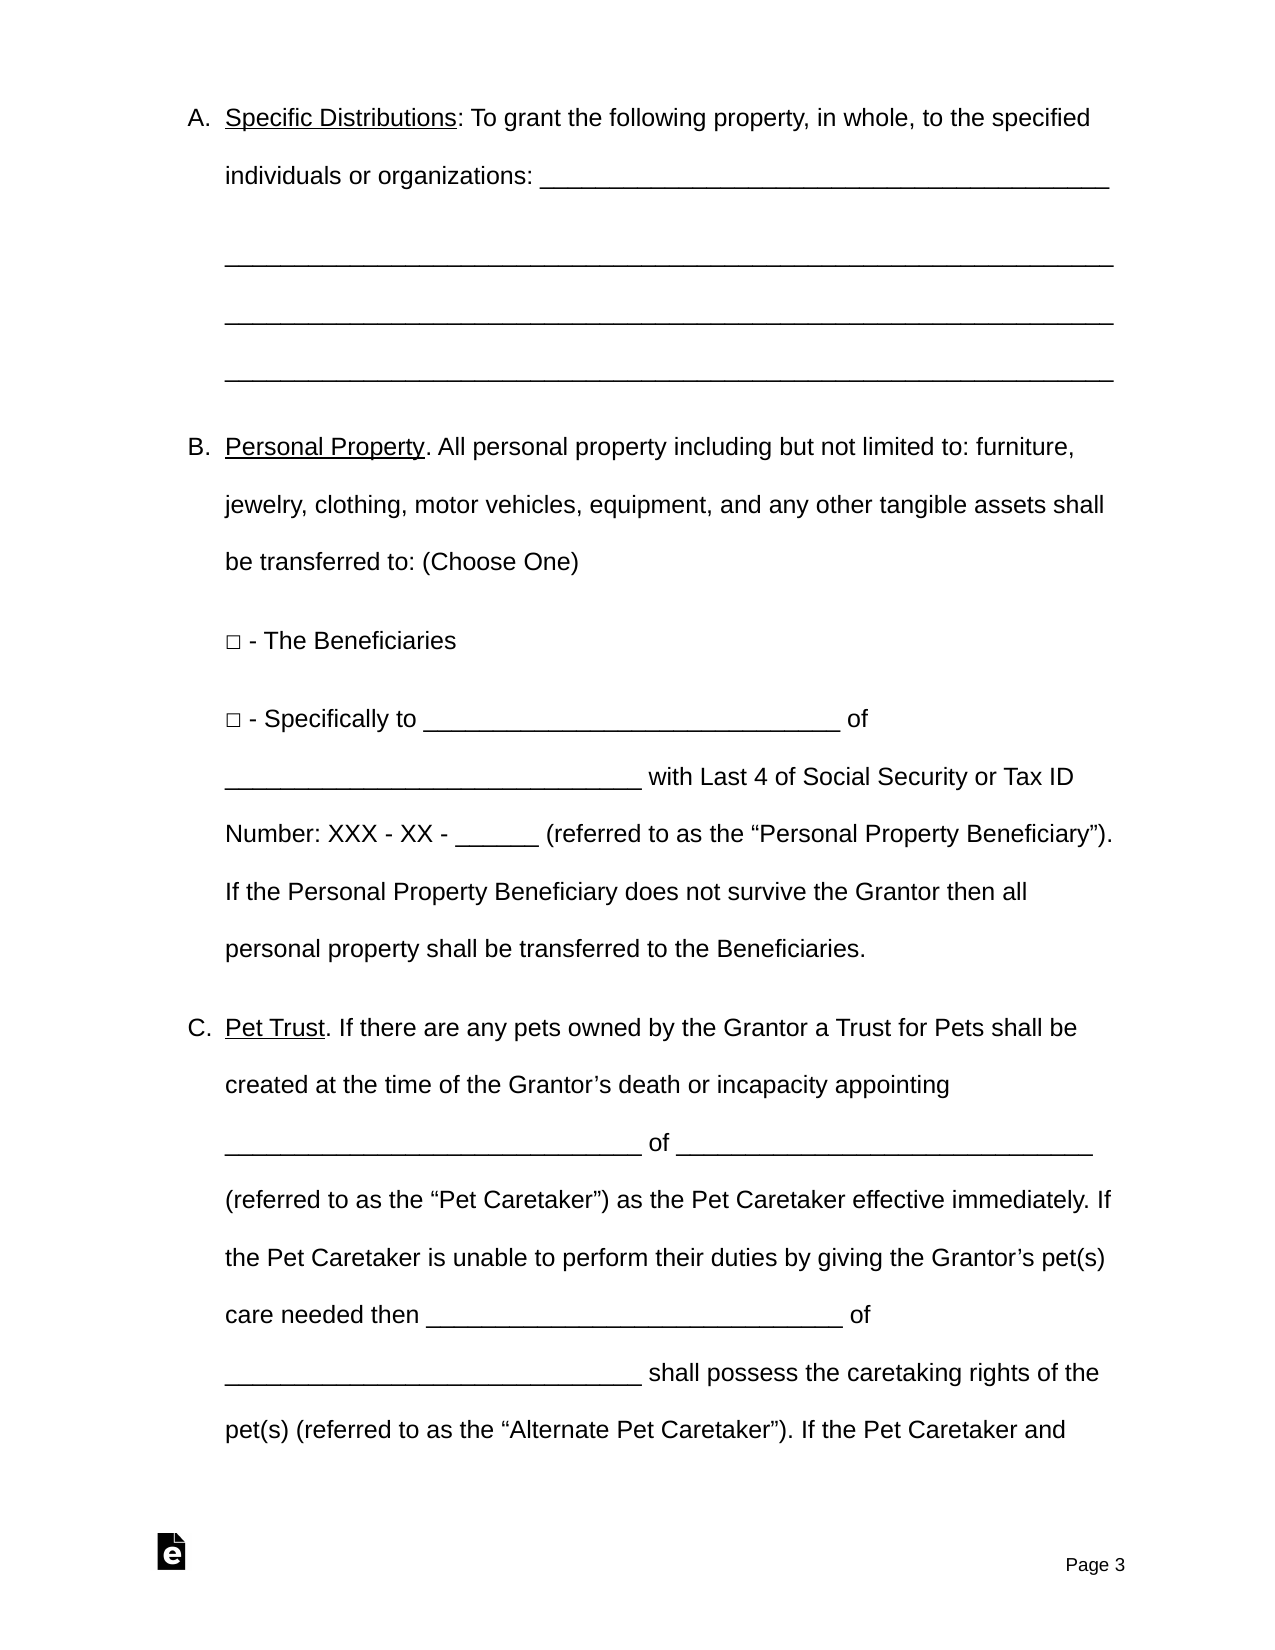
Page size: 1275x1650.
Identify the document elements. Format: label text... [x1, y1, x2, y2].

text ________________________________________________________________________________________________________________________________________________________________________________________________ [225, 239, 1125, 383]
picture [150, 1533, 192, 1571]
list Personal Property. All personal property including but not limited to: furniture, jewelry, clothing, motor vehicles, equipment, and any other tangible assets shall be transferred to: (Choose One) [187, 432, 1125, 576]
list Specific Distributions: To grant the following property, in whole, to the specified individuals or organizations: _________________________________________ [187, 103, 1125, 189]
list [187, 1013, 1125, 1444]
text - Specifically to ______________________________ of ______________________________ with Last 4 of Social Security or Tax ID Number: XXX - XX - ______ (referred to as the “Personal Property Beneficiary”). If the Personal Property Beneficiary does not survive the Grantor then all personal property shall be transferred to the Beneficiaries. [225, 704, 1125, 963]
text - The Beneficiaries [225, 626, 1125, 654]
